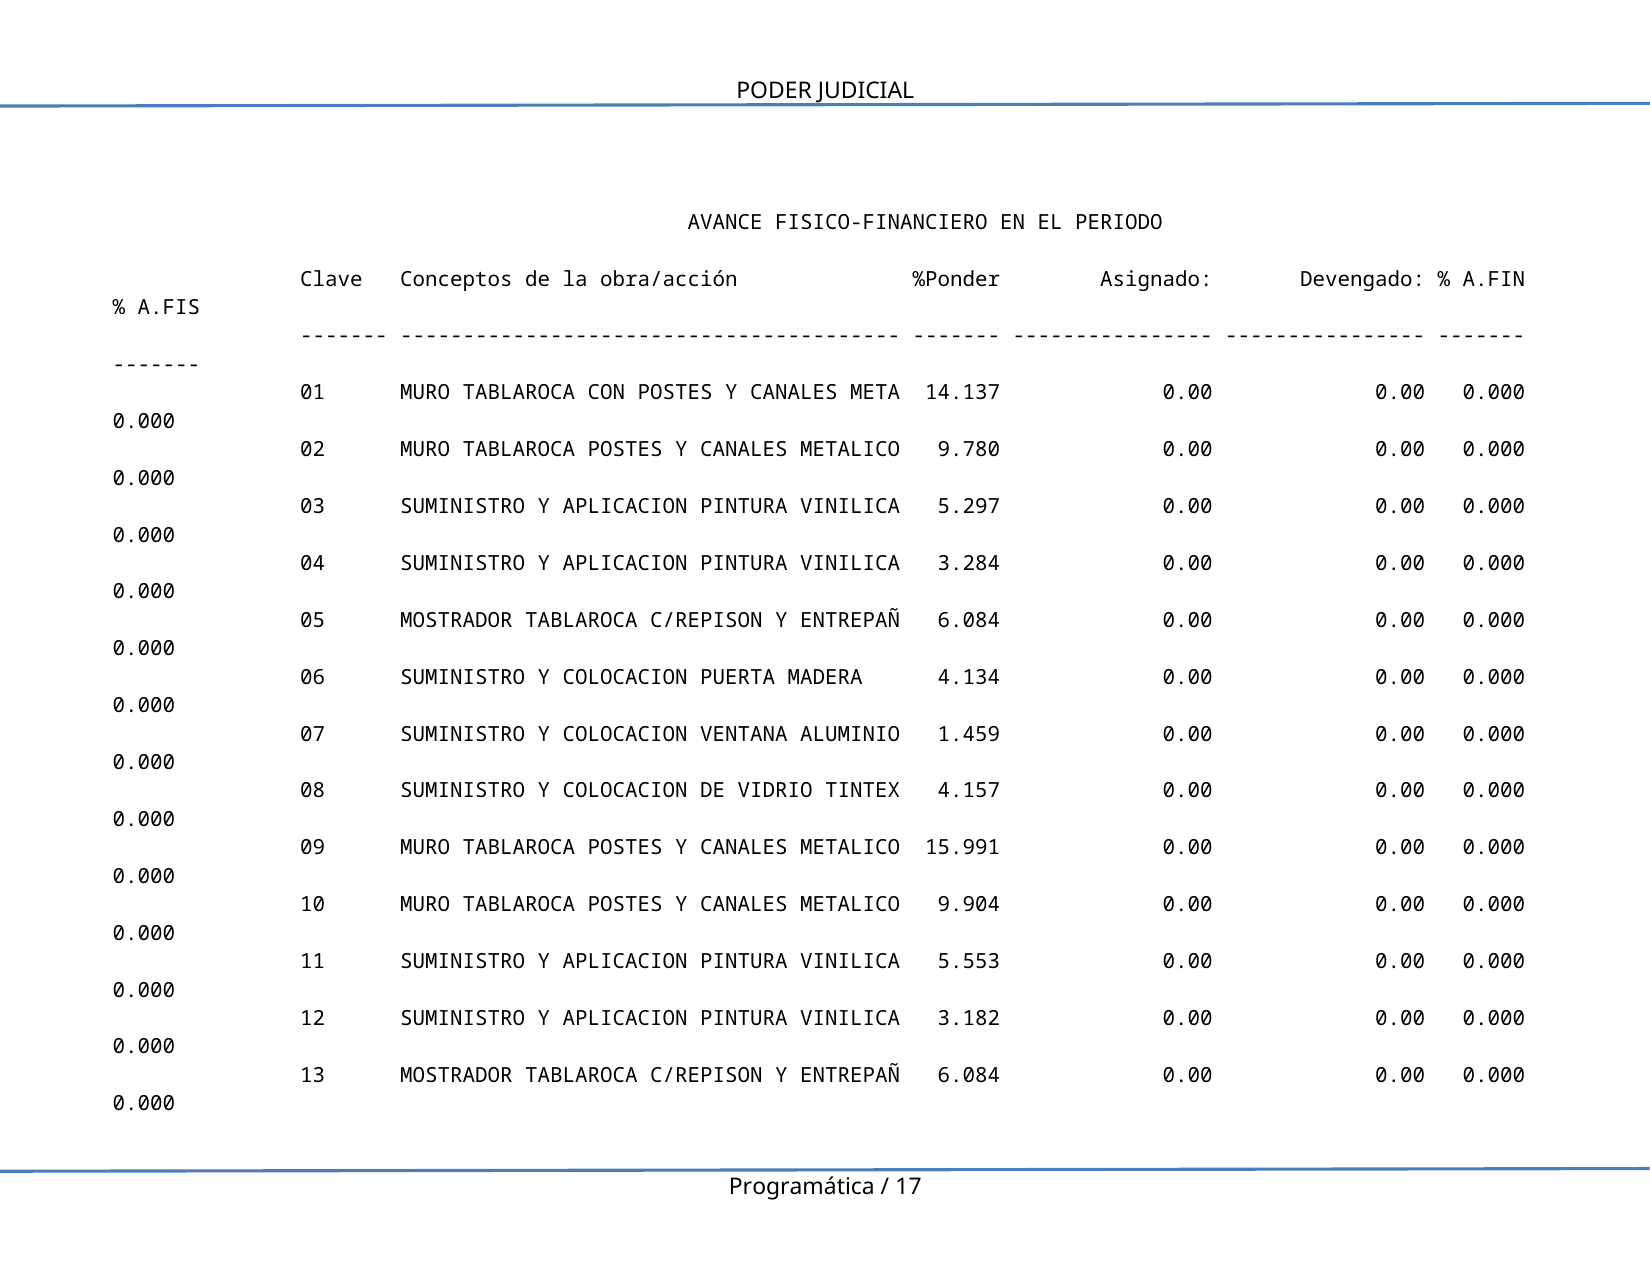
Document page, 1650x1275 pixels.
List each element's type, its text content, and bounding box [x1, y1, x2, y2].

text 01 MURO TABLAROCA CON POSTES Y CANALES META 14.137 0.00 0.00 0.000 0.000 [112, 377, 1537, 434]
text 05 MOSTRADOR TABLAROCA C/REPISON Y ENTREPAÑ 6.084 0.00 0.00 0.000 0.000 [112, 605, 1537, 662]
text AVANCE FISICO-FINANCIERO EN EL PERIODO [112, 207, 1537, 235]
text 11 SUMINISTRO Y APLICACION PINTURA VINILICA 5.553 0.00 0.00 0.000 0.000 [112, 946, 1537, 1003]
text 07 SUMINISTRO Y COLOCACION VENTANA ALUMINIO 1.459 0.00 0.00 0.000 0.000 [112, 719, 1537, 776]
text 06 SUMINISTRO Y COLOCACION PUERTA MADERA 4.134 0.00 0.00 0.000 0.000 [112, 662, 1537, 719]
text 08 SUMINISTRO Y COLOCACION DE VIDRIO TINTEX 4.157 0.00 0.00 0.000 0.000 [112, 776, 1537, 832]
text ------- ---------------------------------------- ------- ---------------- ---------------- ------- ------- [112, 321, 1537, 377]
text 13 MOSTRADOR TABLAROCA C/REPISON Y ENTREPAÑ 6.084 0.00 0.00 0.000 0.000 [112, 1060, 1537, 1117]
text 02 MURO TABLAROCA POSTES Y CANALES METALICO 9.780 0.00 0.00 0.000 0.000 [112, 434, 1537, 491]
text 03 SUMINISTRO Y APLICACION PINTURA VINILICA 5.297 0.00 0.00 0.000 0.000 [112, 491, 1537, 548]
text 12 SUMINISTRO Y APLICACION PINTURA VINILICA 3.182 0.00 0.00 0.000 0.000 [112, 1003, 1537, 1060]
text 10 MURO TABLAROCA POSTES Y CANALES METALICO 9.904 0.00 0.00 0.000 0.000 [112, 889, 1537, 946]
text 09 MURO TABLAROCA POSTES Y CANALES METALICO 15.991 0.00 0.00 0.000 0.000 [112, 832, 1537, 889]
text Clave Conceptos de la obra/acción %Ponder Asignado: Devengado: % A.FIN % A.FIS [112, 264, 1537, 321]
text 04 SUMINISTRO Y APLICACION PINTURA VINILICA 3.284 0.00 0.00 0.000 0.000 [112, 548, 1537, 605]
